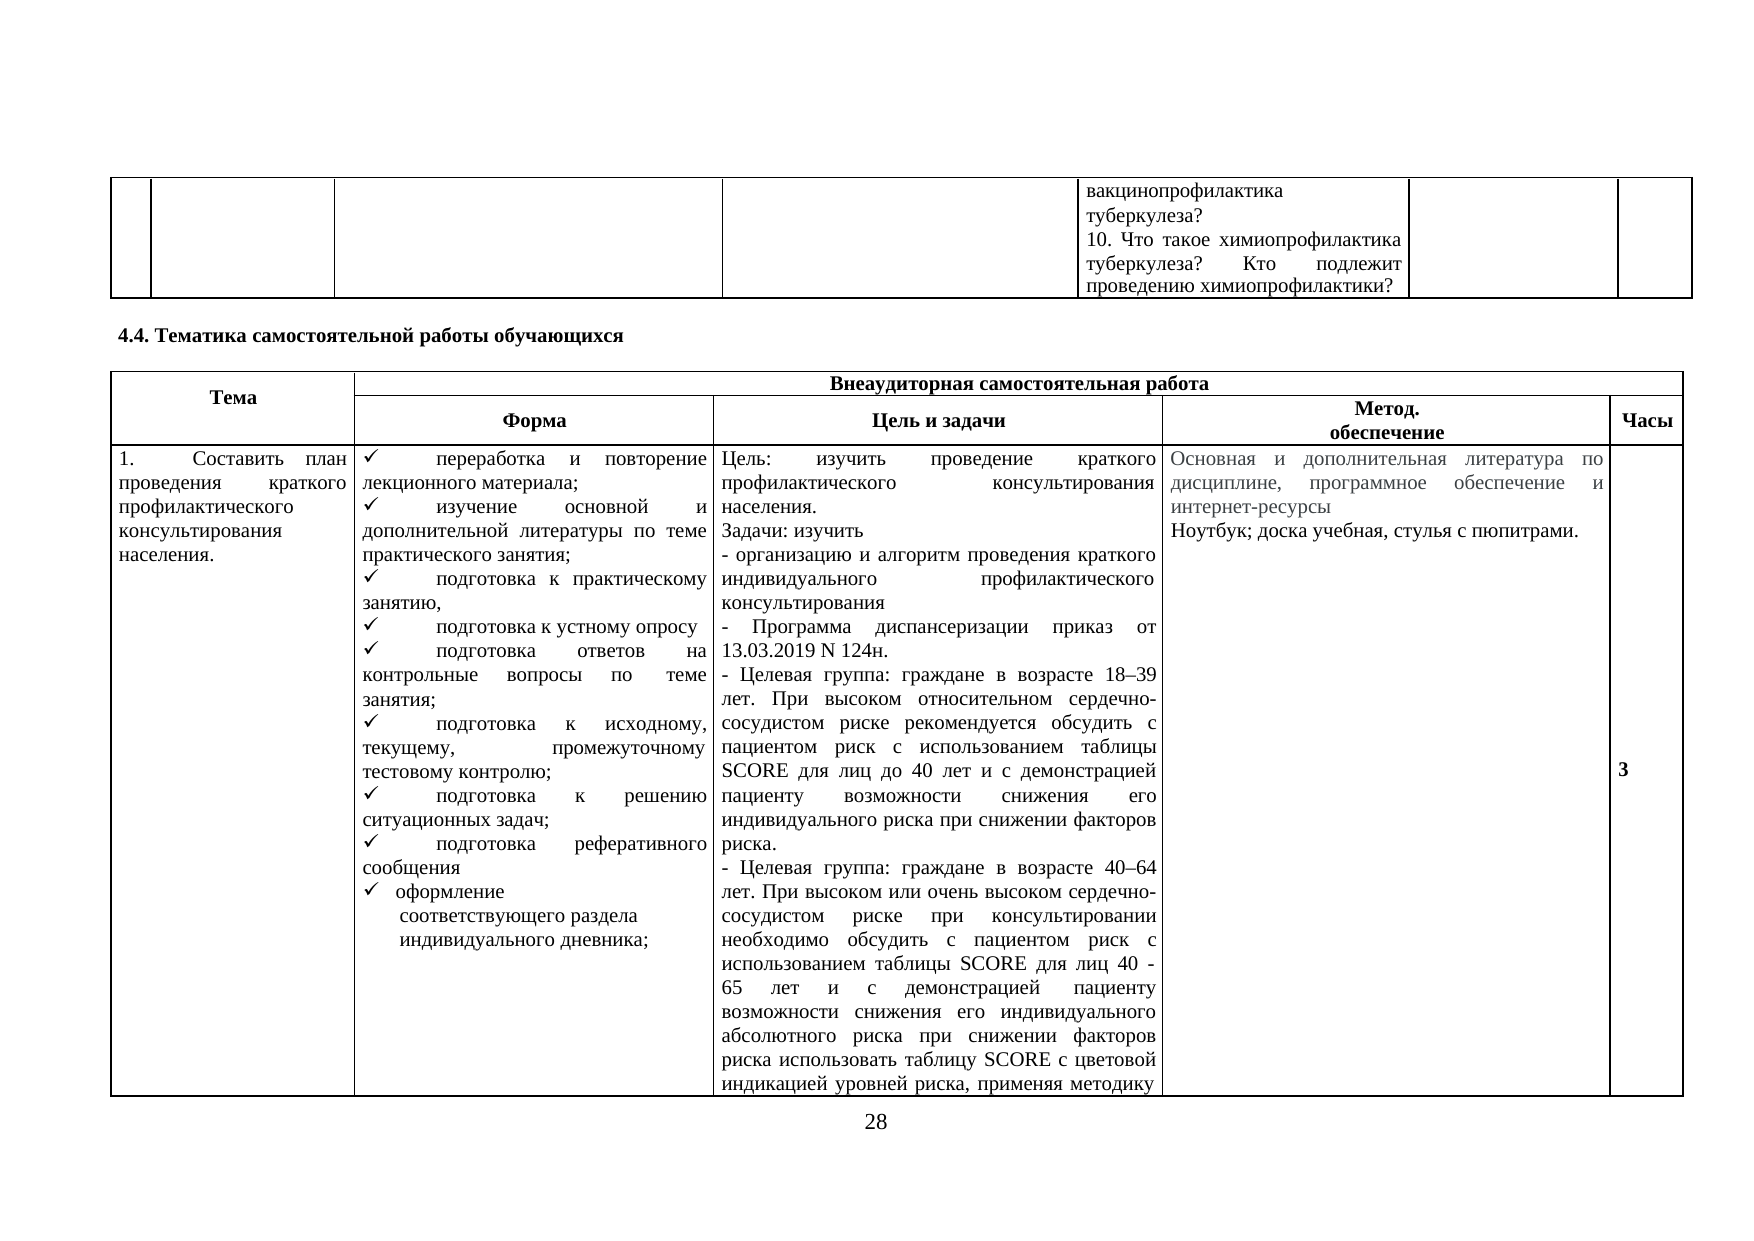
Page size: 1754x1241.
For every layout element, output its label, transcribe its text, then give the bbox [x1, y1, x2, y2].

subtitle 4.4. Тематика самостоятельной работы обучающихся [118, 322, 1706, 347]
table_cell Цель и задачи [714, 396, 1162, 444]
table_header Внеаудиторная самостоятельная работа [355, 372, 1682, 395]
table_cell 3 [1611, 446, 1682, 1095]
table_header [1619, 178, 1691, 297]
table_cell Метод. обеспечение [1163, 396, 1609, 444]
table_cell Часы [1611, 396, 1682, 444]
table_header [1410, 178, 1618, 297]
table_header [723, 178, 1078, 297]
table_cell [355, 446, 713, 1095]
table_cell Форма [355, 396, 713, 444]
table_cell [1163, 446, 1609, 1095]
table_header вакцинопрофилактика туберкулеза? 10. Что такое химиопрофилактика туберкулеза? Кто подлежит проведению химиопрофилактики? [1079, 178, 1409, 297]
table_cell 1. Составить план проведения краткого профилактического консультирования населения. [112, 446, 354, 1095]
table_cell Цель: изучить проведение краткого профилактического консультирования населения. Задачи: изучить организацию и алгоритм проведения краткого индивидуального профилактического консультирования Программа диспансеризации приказ от 13.03.2019 N 124н. Целевая группа: граждане в возрасте 18–39 лет. При высоком относительном сердечно- сосудистом риске рекомендуется обсудить с пациентом риск с использованием таблицы SCORE для лиц до 40 лет и с демонстрацией пациенту возможности снижения его индивидуального риска при снижении факторов риска. Целевая группа: граждане в возрасте 40–64 лет. При высоком или очень высоком сердечно- сосудистом риске при консультировании необходимо обсудить с пациентом риск с использованием таблицы SCORE для лиц 40 - 65 лет и с демонстрацией пациенту возможности снижения его индивидуального абсолютного риска при снижении факторов риска использовать таблицу SCORE с цветовой индикацией уровней риска, применяя методику [714, 446, 1162, 1095]
table_header Тема [112, 372, 354, 444]
table_header [112, 178, 151, 297]
table_header [335, 178, 722, 297]
table_header [152, 178, 334, 297]
